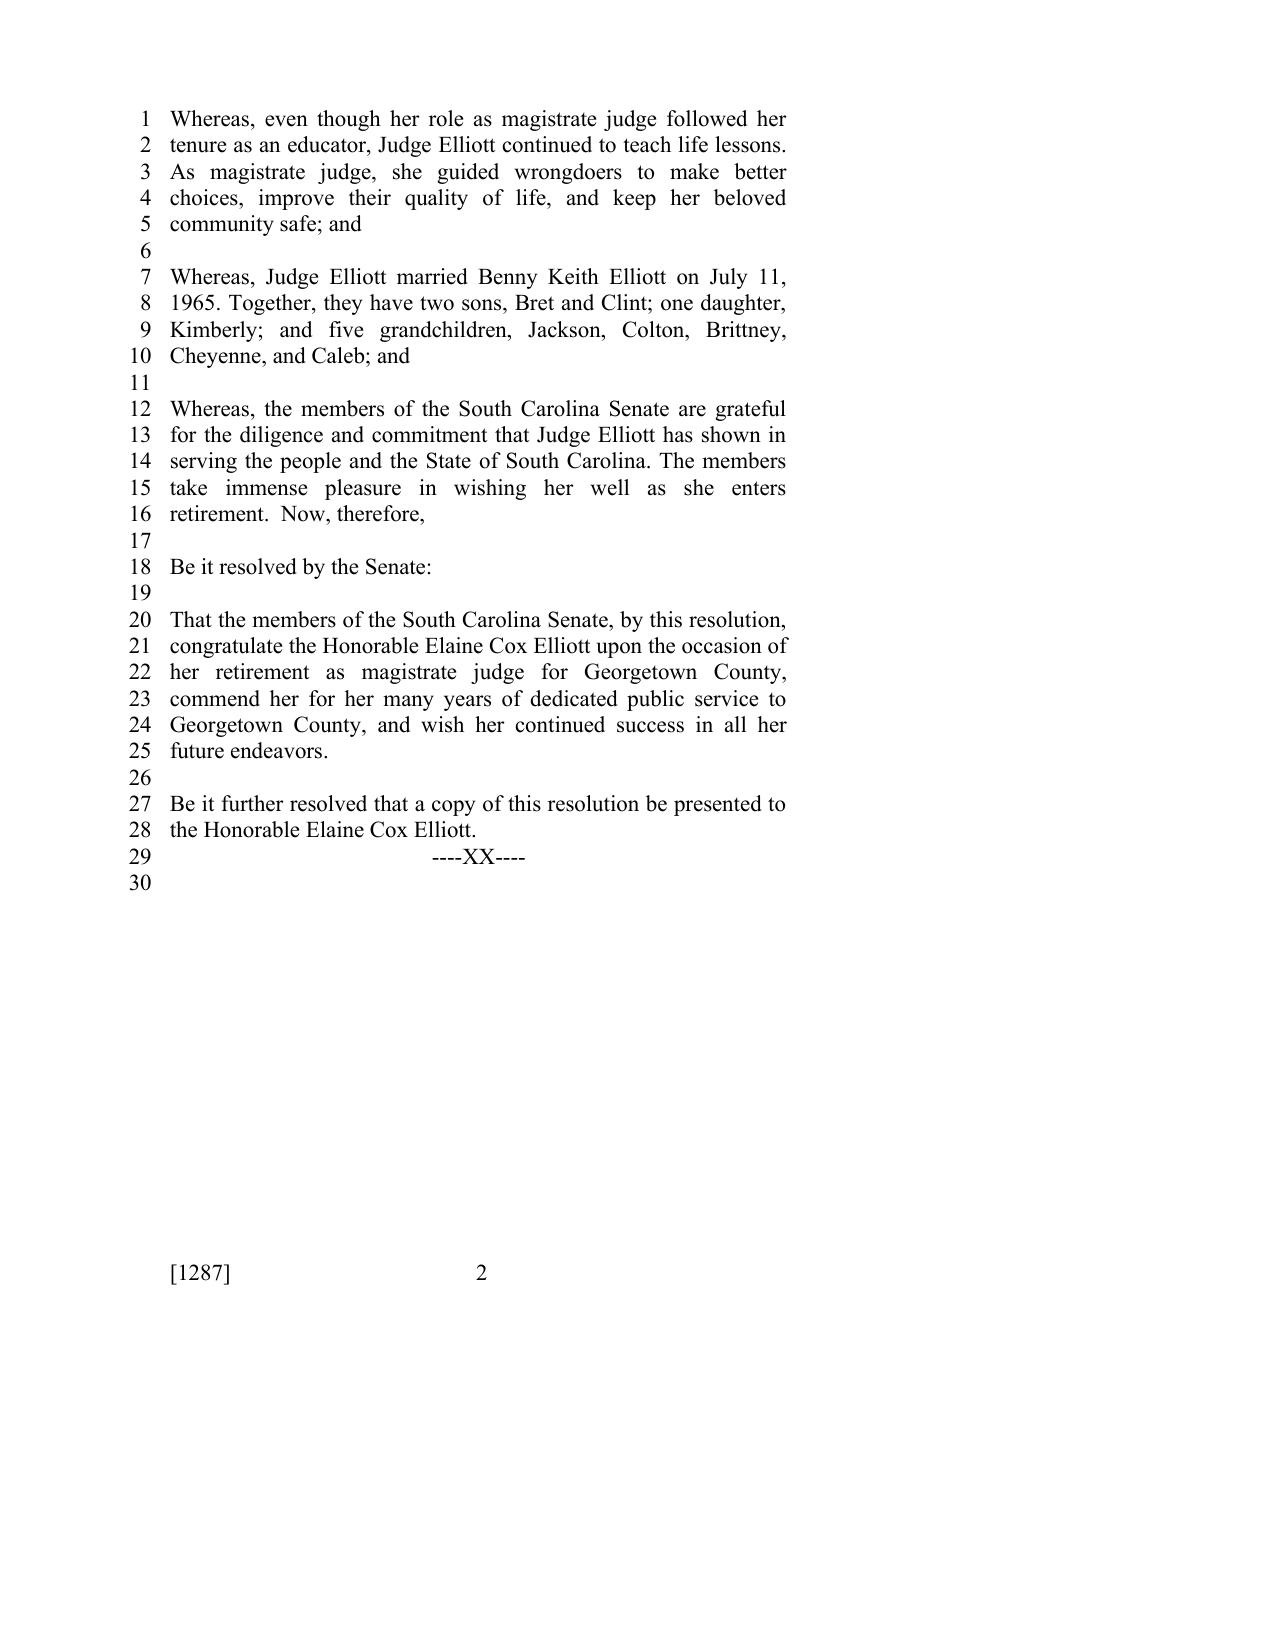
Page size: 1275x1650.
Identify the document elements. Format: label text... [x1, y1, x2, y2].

text ----XX---- [169, 843, 787, 869]
text Be it resolved by the Senate: [169, 553, 787, 579]
text Whereas, even though her role as magistrate judge followed her tenure as an educator, Judge Elliott continued to teach life lessons. As magistrate judge, she guided wrongdoers to make better choices, improve their quality of life, and keep her beloved community safe; and [169, 105, 787, 237]
text Whereas, the members of the South Carolina Senate are grateful for the diligence and commitment that Judge Elliott has shown in serving the people and the State of South Carolina. The members take immense pleasure in wishing her well as she enters retirement. Now, therefore, [169, 395, 787, 527]
text Be it further resolved that a copy of this resolution be presented to the Honorable Elaine Cox Elliott. [169, 790, 787, 843]
text Whereas, Judge Elliott married Benny Keith Elliott on July 11, 1965. Together, they have two sons, Bret and Clint; one daughter, Kimberly; and five grandchildren, Jackson, Colton, Brittney, Cheyenne, and Caleb; and [169, 263, 787, 368]
text That the members of the South Carolina Senate, by this resolution, congratulate the Honorable Elaine Cox Elliott upon the occasion of her retirement as magistrate judge for Georgetown County, commend her for her many years of dedicated public service to Georgetown County, and wish her continued success in all her future endeavors. [169, 606, 787, 764]
